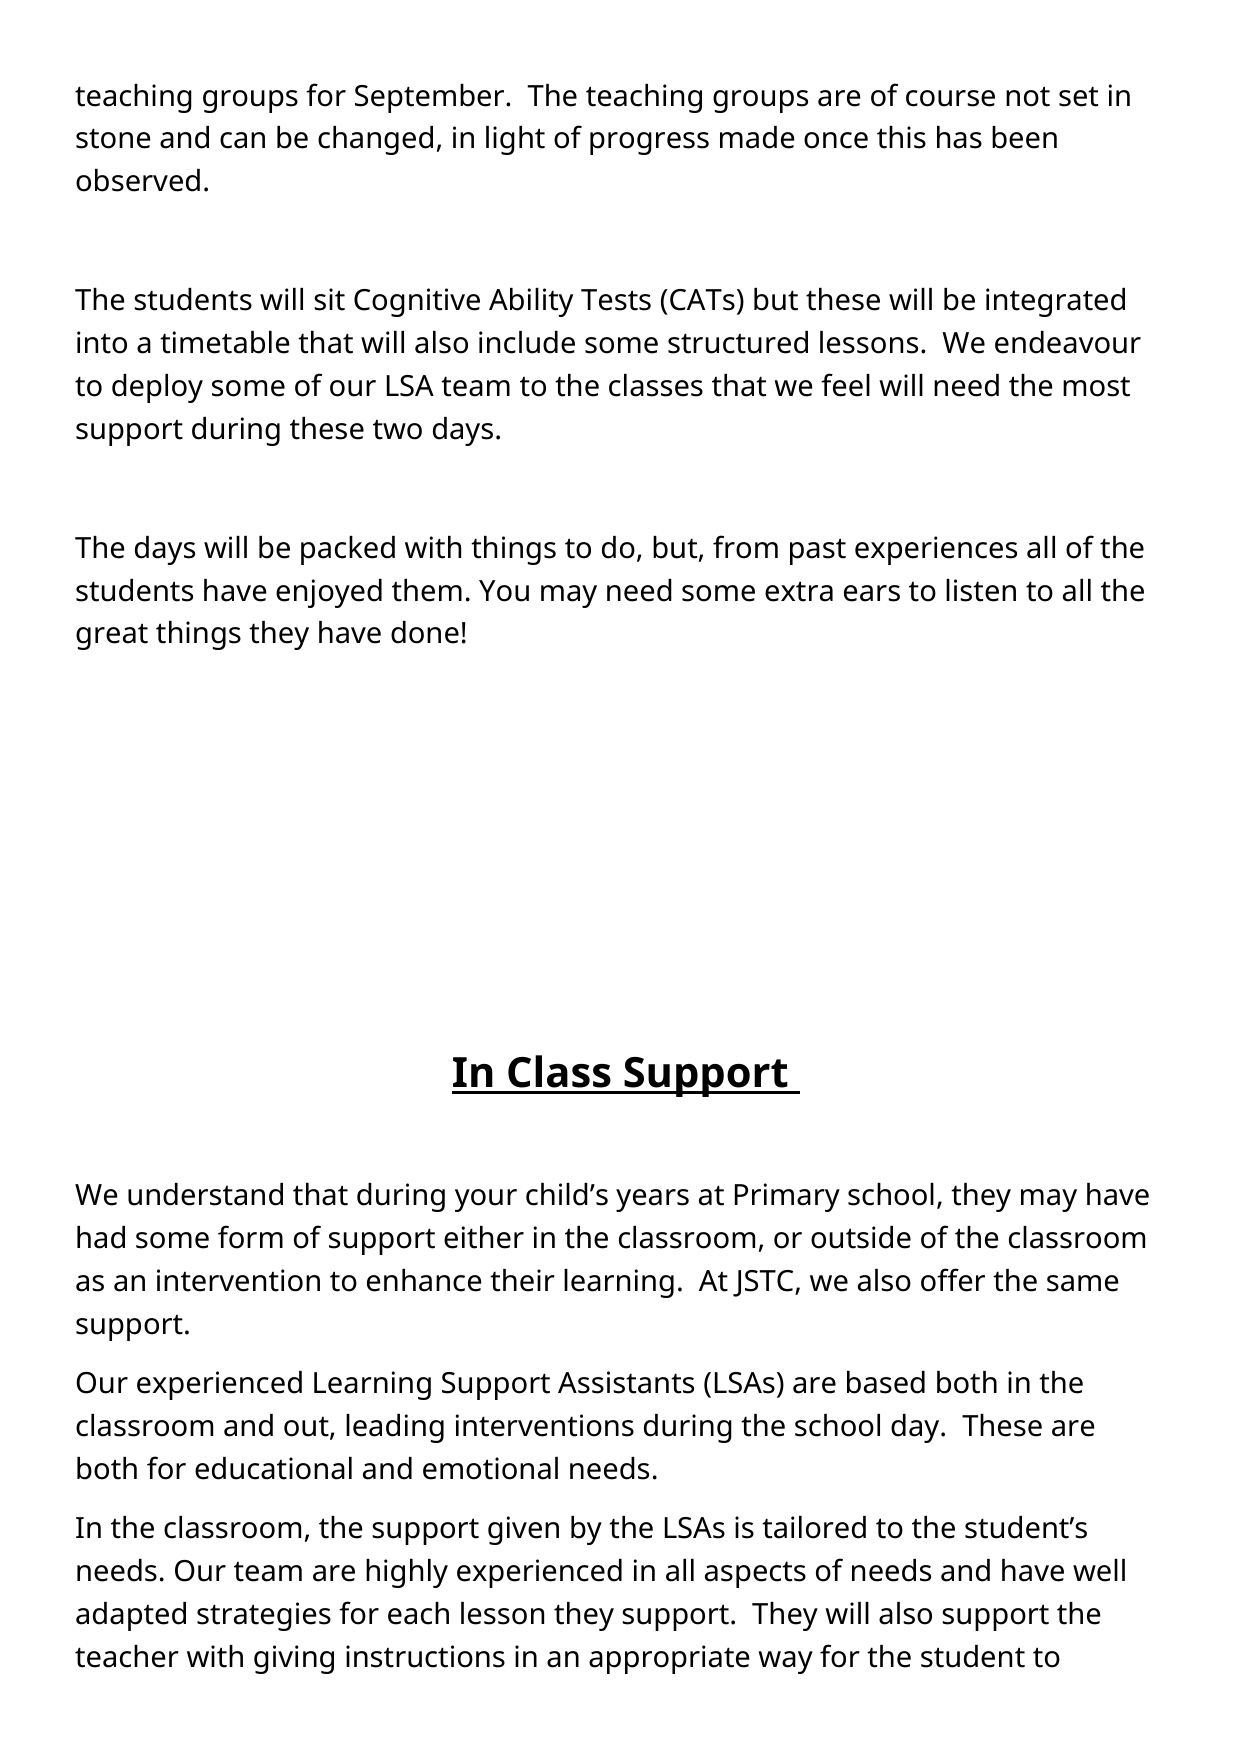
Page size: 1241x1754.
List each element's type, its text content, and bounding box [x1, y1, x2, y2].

text Our experienced Learning Support Assistants (LSAs) are based both in the classroom and out, leading interventions during the school day. These are both for educational and emotional needs. [75, 1362, 1165, 1488]
text We understand that during your child’s years at Primary school, they may have had some form of support either in the classroom, or outside of the classroom as an intervention to enhance their learning. At JSTC, we also offer the same support. [75, 1174, 1165, 1343]
text In Class Support [75, 1043, 1165, 1100]
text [75, 1508, 1165, 1676]
text The students will sit Cognitive Ability Tests (CATs) but these will be integrated into a timetable that will also include some structured lessons. We endeavour to deploy some of our LSA team to the classes that we feel will need the most support during these two days. [75, 279, 1165, 448]
text The days will be packed with things to do, but, from past experiences all of the students have enjoyed them. You may need some extra ears to listen to all the great things they have done! [75, 527, 1165, 652]
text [75, 75, 1165, 200]
